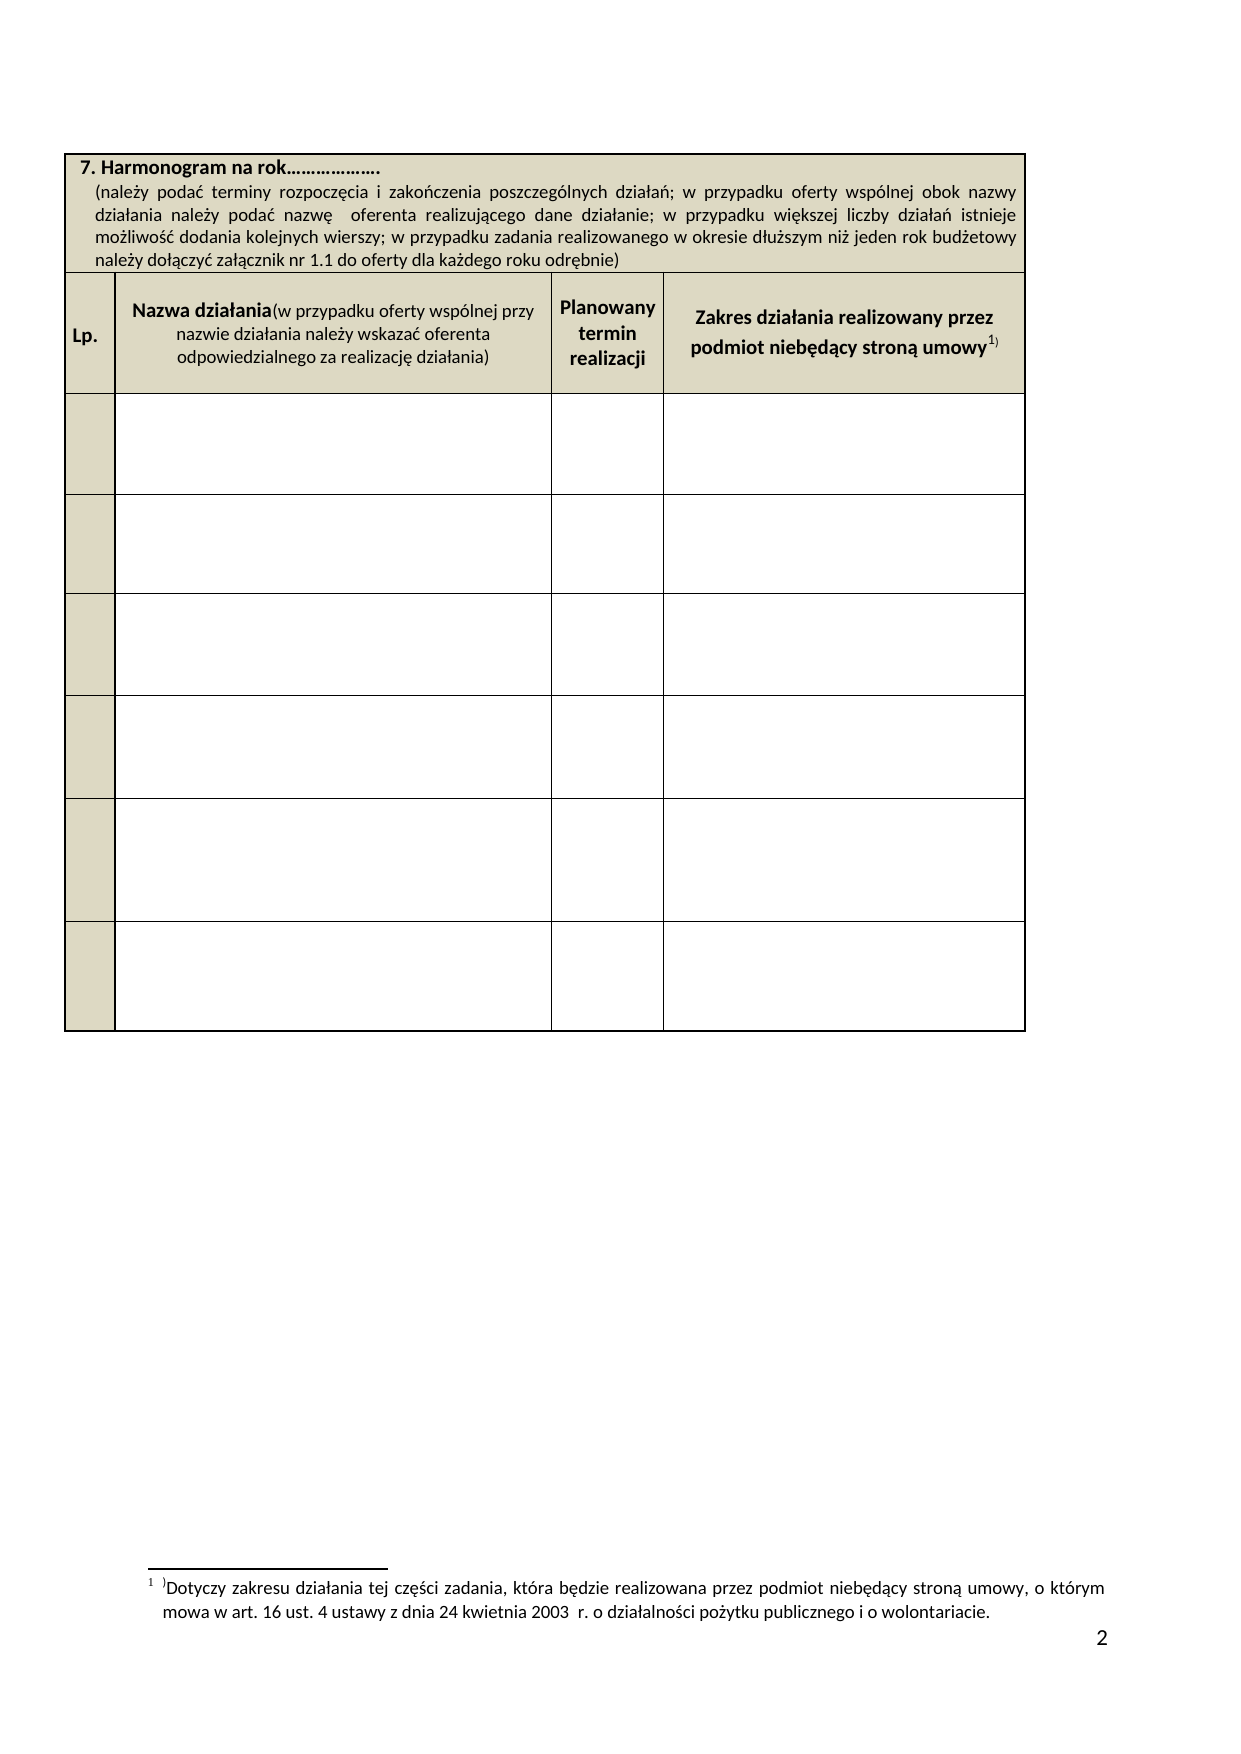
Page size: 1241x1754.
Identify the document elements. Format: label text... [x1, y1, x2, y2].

table_cell [116, 922, 551, 1030]
table_cell [552, 696, 663, 798]
table_cell [66, 273, 114, 321]
table_cell [116, 455, 551, 494]
table_cell [552, 455, 663, 494]
table_cell [116, 394, 551, 455]
table_cell [664, 495, 1024, 593]
table_cell [116, 696, 551, 798]
table_cell [66, 455, 114, 494]
table_cell [664, 394, 1024, 494]
table_cell [552, 594, 663, 695]
table_cell [66, 922, 114, 1030]
table_cell [664, 594, 1024, 695]
table_header 7. Harmonogram na rok………………. (należy podać terminy rozpoczęcia i zakończenia poszczególnych działań; w przypadku oferty wspólnej obok nazwy działania należy podać nazwę oferenta realizującego dane działanie; w przypadku większej liczby działań istnieje możliwość dodania kolejnych wierszy; w przypadku zadania realizowanego w okresie dłuższym niż jeden rok budżetowy należy dołączyć załącznik nr 1.1 do oferty dla każdego roku odrębnie) [66, 155, 1024, 272]
table_cell [116, 594, 551, 695]
table_cell [66, 495, 114, 593]
table_cell [552, 922, 663, 1030]
table_cell [66, 594, 114, 695]
table_cell [552, 799, 663, 921]
table_cell [66, 696, 114, 798]
table_cell [664, 799, 1024, 921]
table_cell [552, 394, 663, 455]
table_cell [116, 799, 551, 921]
table_cell [552, 495, 663, 593]
table_cell [664, 922, 1024, 1030]
table_cell Planowany termin realizacji [552, 273, 663, 393]
table_cell [664, 696, 1024, 798]
table_cell Nazwa działania(w przypadku oferty wspólnej przy nazwie działania należy wskazać oferenta odpowiedzialnego za realizację działania) [116, 273, 551, 393]
table_cell [66, 394, 114, 455]
table_cell [116, 495, 551, 593]
table_cell Zakres działania realizowany przez podmiot niebędący stroną umowy) [664, 273, 1024, 393]
table_cell Lp. [66, 321, 114, 393]
table_cell [66, 799, 114, 921]
